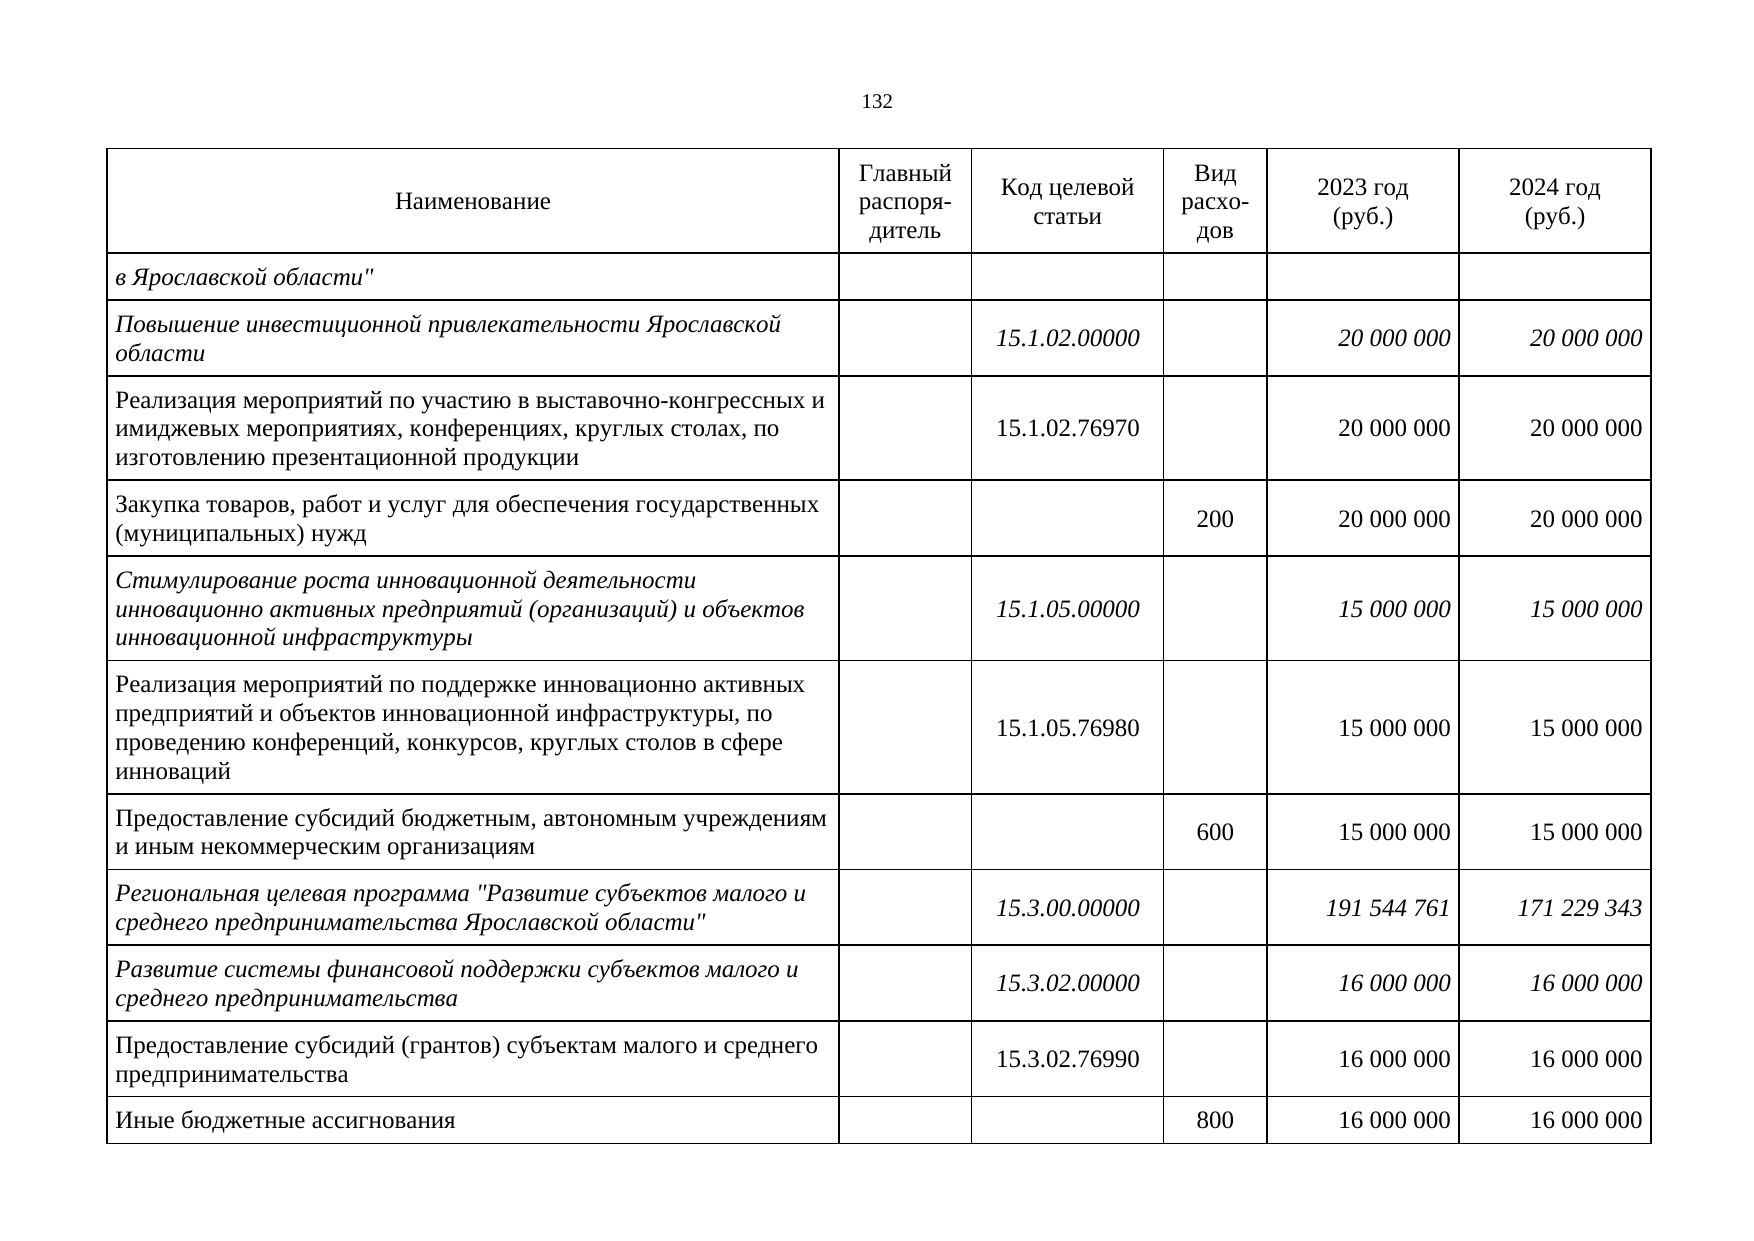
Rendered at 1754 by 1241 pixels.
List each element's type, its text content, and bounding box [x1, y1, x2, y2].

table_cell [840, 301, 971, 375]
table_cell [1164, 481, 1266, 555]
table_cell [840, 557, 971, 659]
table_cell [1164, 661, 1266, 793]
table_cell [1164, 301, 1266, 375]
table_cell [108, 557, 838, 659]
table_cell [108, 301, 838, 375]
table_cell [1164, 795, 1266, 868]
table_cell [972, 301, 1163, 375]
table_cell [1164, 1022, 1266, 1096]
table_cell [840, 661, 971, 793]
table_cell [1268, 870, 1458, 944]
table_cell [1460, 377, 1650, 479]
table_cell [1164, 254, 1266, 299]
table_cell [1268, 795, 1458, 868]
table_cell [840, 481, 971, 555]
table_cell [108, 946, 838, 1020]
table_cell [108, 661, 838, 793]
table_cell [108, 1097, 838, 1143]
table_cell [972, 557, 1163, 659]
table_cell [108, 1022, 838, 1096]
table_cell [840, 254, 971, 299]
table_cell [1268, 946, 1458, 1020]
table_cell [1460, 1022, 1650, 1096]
table_header Вид расхо- дов [1164, 149, 1266, 252]
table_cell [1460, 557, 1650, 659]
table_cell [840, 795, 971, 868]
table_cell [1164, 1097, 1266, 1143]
table_header Код целевой статьи [972, 149, 1163, 252]
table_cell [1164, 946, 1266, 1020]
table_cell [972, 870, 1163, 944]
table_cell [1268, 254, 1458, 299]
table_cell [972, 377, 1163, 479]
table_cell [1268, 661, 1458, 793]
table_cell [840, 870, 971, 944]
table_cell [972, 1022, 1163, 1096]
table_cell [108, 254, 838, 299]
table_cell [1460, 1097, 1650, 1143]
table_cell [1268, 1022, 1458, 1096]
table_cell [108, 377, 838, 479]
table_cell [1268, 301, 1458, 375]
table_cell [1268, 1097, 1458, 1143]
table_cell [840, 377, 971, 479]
table_header Наименование [108, 149, 838, 252]
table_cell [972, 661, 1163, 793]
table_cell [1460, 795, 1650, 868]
table_header 2024 год (руб.) [1460, 149, 1650, 252]
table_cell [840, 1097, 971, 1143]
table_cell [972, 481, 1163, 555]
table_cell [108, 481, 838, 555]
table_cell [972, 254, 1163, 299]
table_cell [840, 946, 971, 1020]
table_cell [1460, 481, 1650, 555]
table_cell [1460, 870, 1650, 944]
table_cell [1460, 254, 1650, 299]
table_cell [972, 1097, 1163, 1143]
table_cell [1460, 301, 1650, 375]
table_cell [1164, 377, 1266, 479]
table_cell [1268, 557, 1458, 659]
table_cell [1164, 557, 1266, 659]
table_header Главный распоря-дитель [840, 149, 971, 252]
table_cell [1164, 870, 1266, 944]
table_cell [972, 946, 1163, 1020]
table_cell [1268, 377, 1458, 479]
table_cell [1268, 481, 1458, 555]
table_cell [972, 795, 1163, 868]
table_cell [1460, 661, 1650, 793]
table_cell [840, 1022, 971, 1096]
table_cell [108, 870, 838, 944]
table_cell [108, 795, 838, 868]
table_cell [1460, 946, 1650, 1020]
table_header 2023 год (руб.) [1268, 149, 1458, 252]
